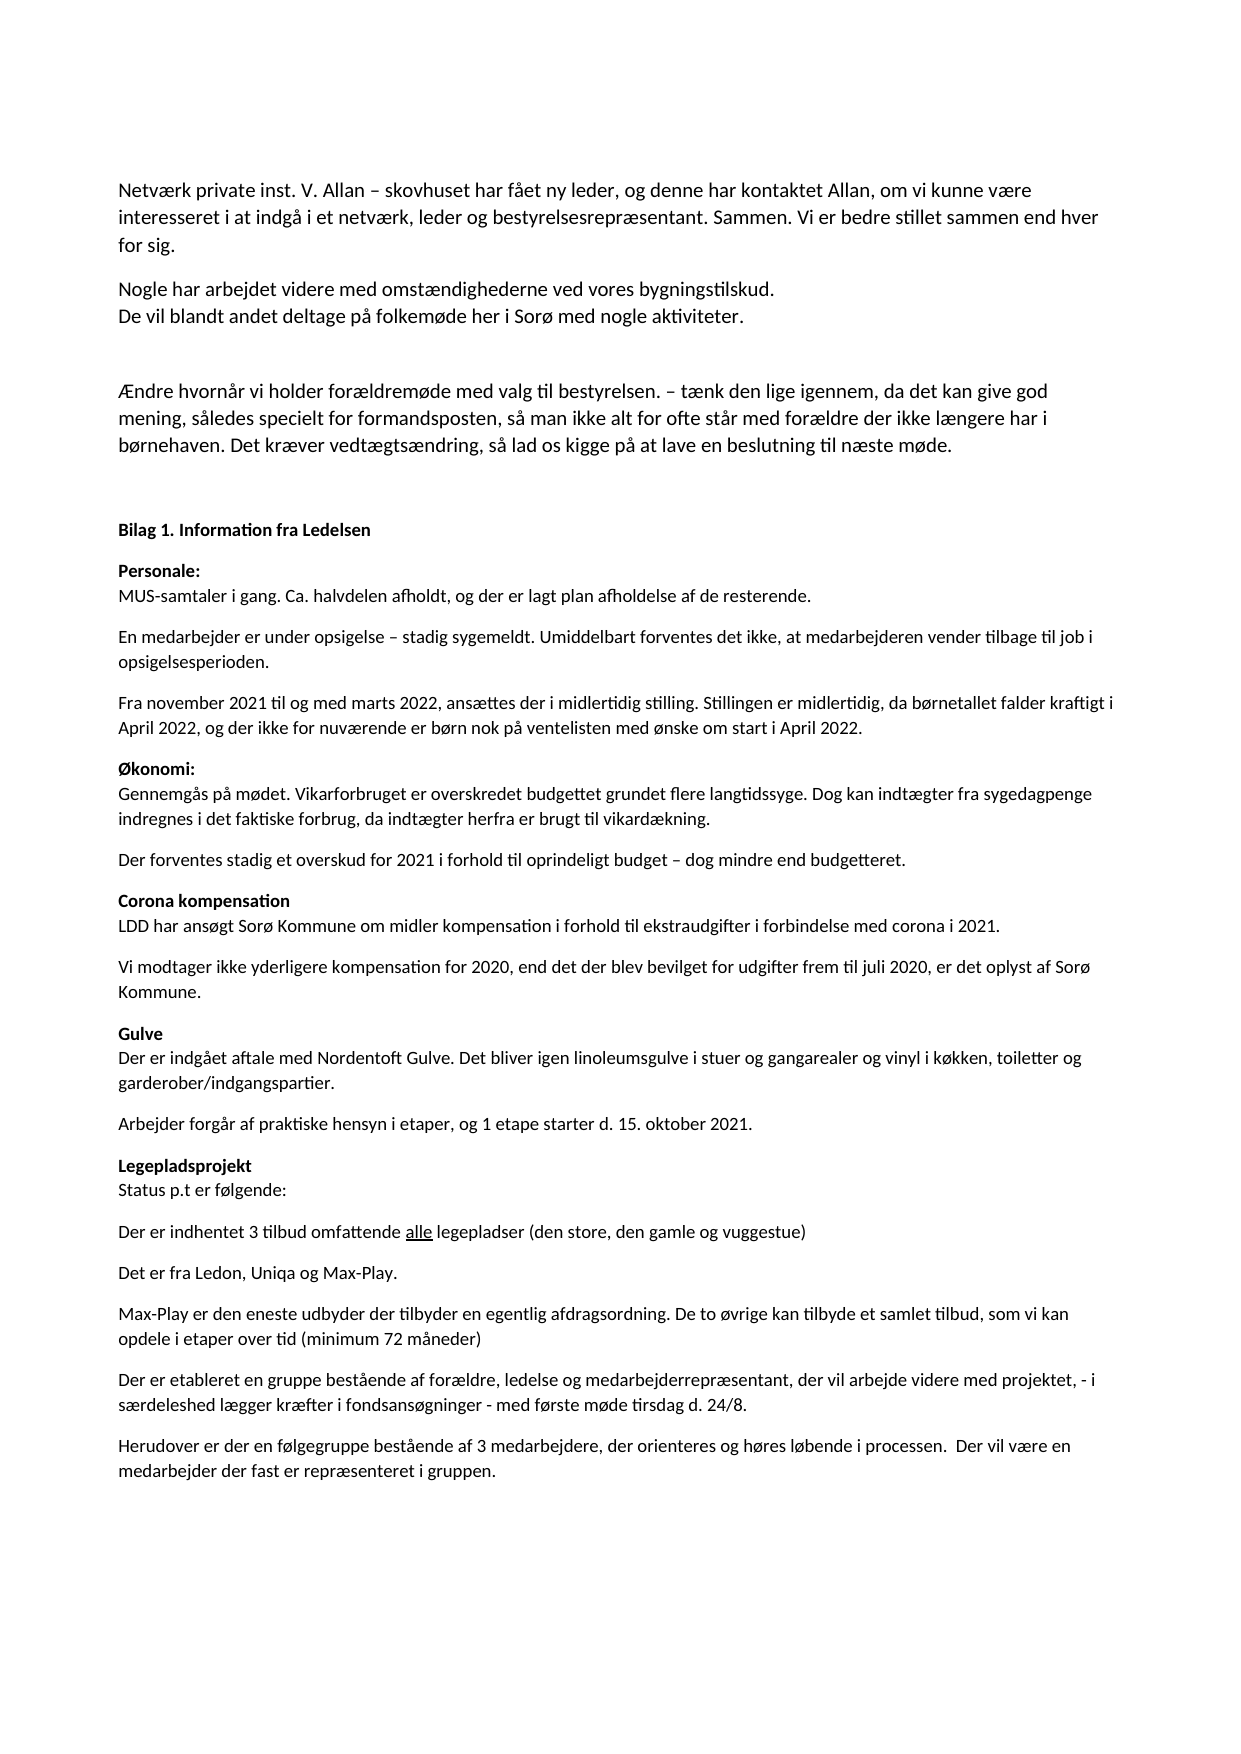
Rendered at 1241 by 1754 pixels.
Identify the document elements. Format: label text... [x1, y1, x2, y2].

text Ændre hvornår vi holder forældremøde med valg til bestyrelsen. – tænk den lige igennem, da det kan give god mening, således specielt for formandsposten, så man ikke alt for ofte står med forældre der ikke længere har i børnehaven. Det kræver vedtægtsændring, så lad os kigge på at lave en beslutning til næste møde. [118, 378, 1122, 458]
text Herudover er der en følgegruppe bestående af 3 medarbejdere, der orienteres og høres løbende i processen. Der vil være en medarbejder der fast er repræsenteret i gruppen. [118, 1435, 1122, 1482]
text Legepladsprojekt Status p.t er følgende: [118, 1154, 1122, 1201]
text Gulve Der er indgået aftale med Nordentoft Gulve. Det bliver igen linoleumsgulve i stuer og gangarealer og vinyl i køkken, toiletter og garderober/indgangspartier. [118, 1022, 1122, 1094]
text Det er fra Ledon, Uniqa og Max-Play. [118, 1261, 1122, 1284]
text Vi modtager ikke yderligere kompensation for 2020, end det der blev bevilget for udgifter frem til juli 2020, er det oplyst af Sorø Kommune. [118, 956, 1122, 1003]
text Der forventes stadig et overskud for 2021 i forhold til oprindeligt budget – dog mindre end budgetteret. [118, 848, 1122, 871]
text Arbejder forgår af praktiske hensyn i etaper, og 1 etape starter d. 15. oktober 2021. [118, 1112, 1122, 1135]
text Personale: MUS-samtaler i gang. Ca. halvdelen afholdt, og der er lagt plan afholdelse af de resterende. [118, 559, 1122, 607]
text Corona kompensation LDD har ansøgt Sorø Kommune om midler kompensation i forhold til ekstraudgifter i forbindelse med corona i 2021. [118, 890, 1122, 937]
text Nogle har arbejdet videre med omstændighederne ved vores bygningstilskud. De vil blandt andet deltage på folkemøde her i Sorø med nogle aktiviteter. [118, 276, 1122, 359]
text Der er etableret en gruppe bestående af forældre, ledelse og medarbejderrepræsentant, der vil arbejde videre med projektet, - i særdeleshed lægger kræfter i fondsansøgninger - med første møde tirsdag d. 24/8. [118, 1369, 1122, 1416]
text En medarbejder er under opsigelse – stadig sygemeldt. Umiddelbart forventes det ikke, at medarbejderen vender tilbage til job i opsigelsesperioden. [118, 626, 1122, 673]
text Økonomi: Gennemgås på mødet. Vikarforbruget er overskredet budgettet grundet flere langtidssyge. Dog kan indtægter fra sygedagpenge indregnes i det faktiske forbrug, da indtægter herfra er brugt til vikardækning. [118, 758, 1122, 830]
text Der er indhentet 3 tilbud omfattende alle legepladser (den store, den gamle og vuggestue) [118, 1220, 1122, 1243]
text Bilag 1. Information fra Ledelsen [118, 518, 1122, 541]
text Netværk private inst. V. Allan – skovhuset har fået ny leder, og denne har kontaktet Allan, om vi kunne være interesseret i at indgå i et netværk, leder og bestyrelsesrepræsentant. Sammen. Vi er bedre stillet sammen end hver for sig. [118, 177, 1122, 257]
text Max-Play er den eneste udbyder der tilbyder en egentlig afdragsordning. De to øvrige kan tilbyde et samlet tilbud, som vi kan opdele i etaper over tid (minimum 72 måneder) [118, 1303, 1122, 1350]
text Fra november 2021 til og med marts 2022, ansættes der i midlertidig stilling. Stillingen er midlertidig, da børnetallet falder kraftigt i April 2022, og der ikke for nuværende er børn nok på ventelisten med ønske om start i April 2022. [118, 692, 1122, 739]
